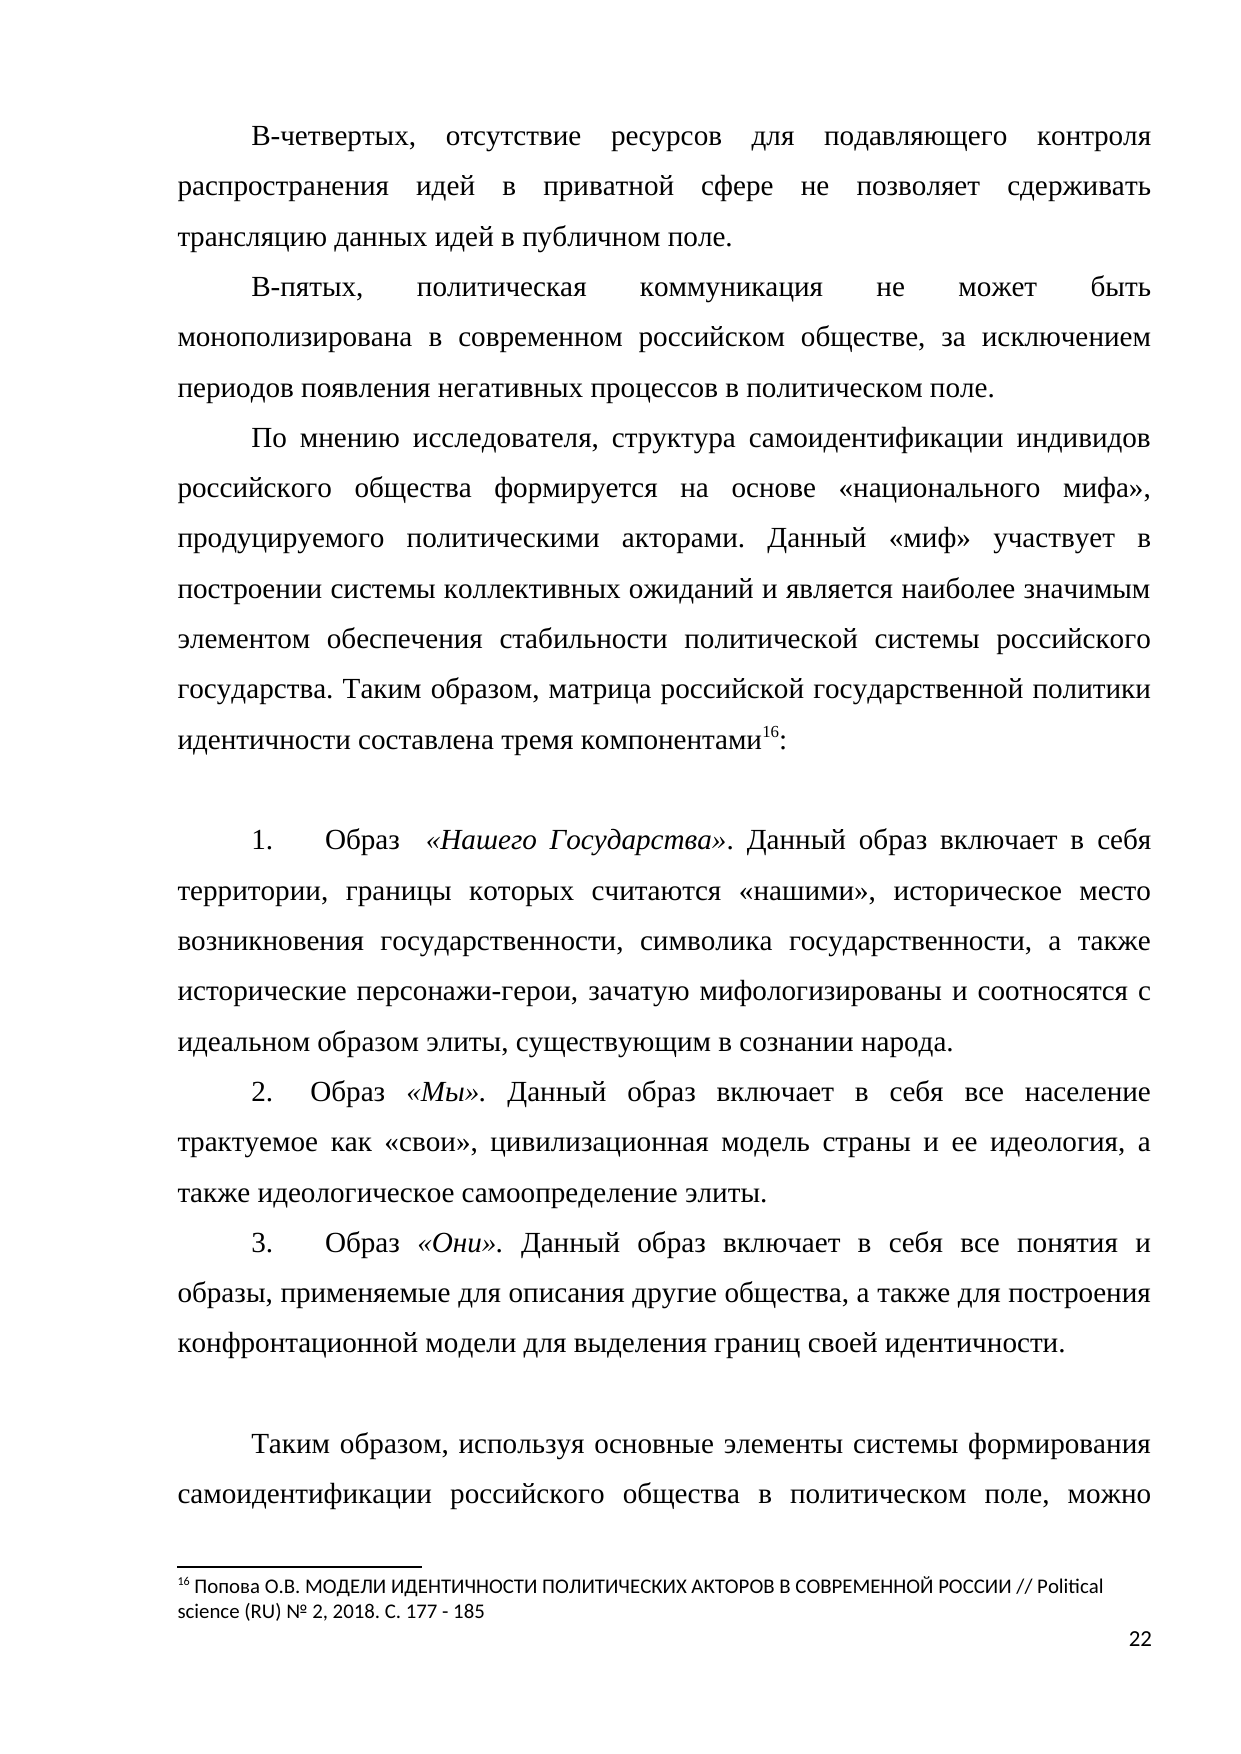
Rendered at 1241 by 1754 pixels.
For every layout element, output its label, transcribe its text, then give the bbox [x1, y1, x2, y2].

list В-пятых, политическая коммуникация не может быть монополизирована в современном российском обществе, за исключением периодов появления негативных процессов в политическом поле. [177, 269, 1152, 403]
list По мнению исследователя, структура самоидентификации индивидов российского общества формируется на основе «национального мифа», продуцируемого политическими акторами. Данный «миф» участвует в построении системы коллективных ожиданий и является наиболее значимым элементом обеспечения стабильности политической системы российского государства. Таким образом, матрица российской государственной политики идентичности составлена тремя компонентами: [177, 420, 1152, 755]
list Образ «Они». Данный образ включает в себя все понятия и образы, применяемые для описания другие общества, а также для построения конфронтационной модели для выделения границ своей идентичности. [177, 1225, 1152, 1359]
list Образ «Мы». Данный образ включает в себя все население трактуемое как «свои», цивилизационная модель страны и ее идеология, а также идеологическое самоопределение элиты. [177, 1074, 1152, 1208]
list В-четвертых, отсутствие ресурсов для подавляющего контроля распространения идей в приватной сфере не позволяет сдерживать трансляцию данных идей в публичном поле. [177, 118, 1152, 252]
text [177, 1426, 1152, 1510]
list Образ «Нашего Государства». Данный образ включает в себя территории, границы которых считаются «нашими», историческое место возникновения государственности, символика государственности, а также исторические персонажи-герои, зачатую мифологизированы и соотносятся с идеальном образом элиты, существующим в сознании народа. [177, 822, 1152, 1057]
